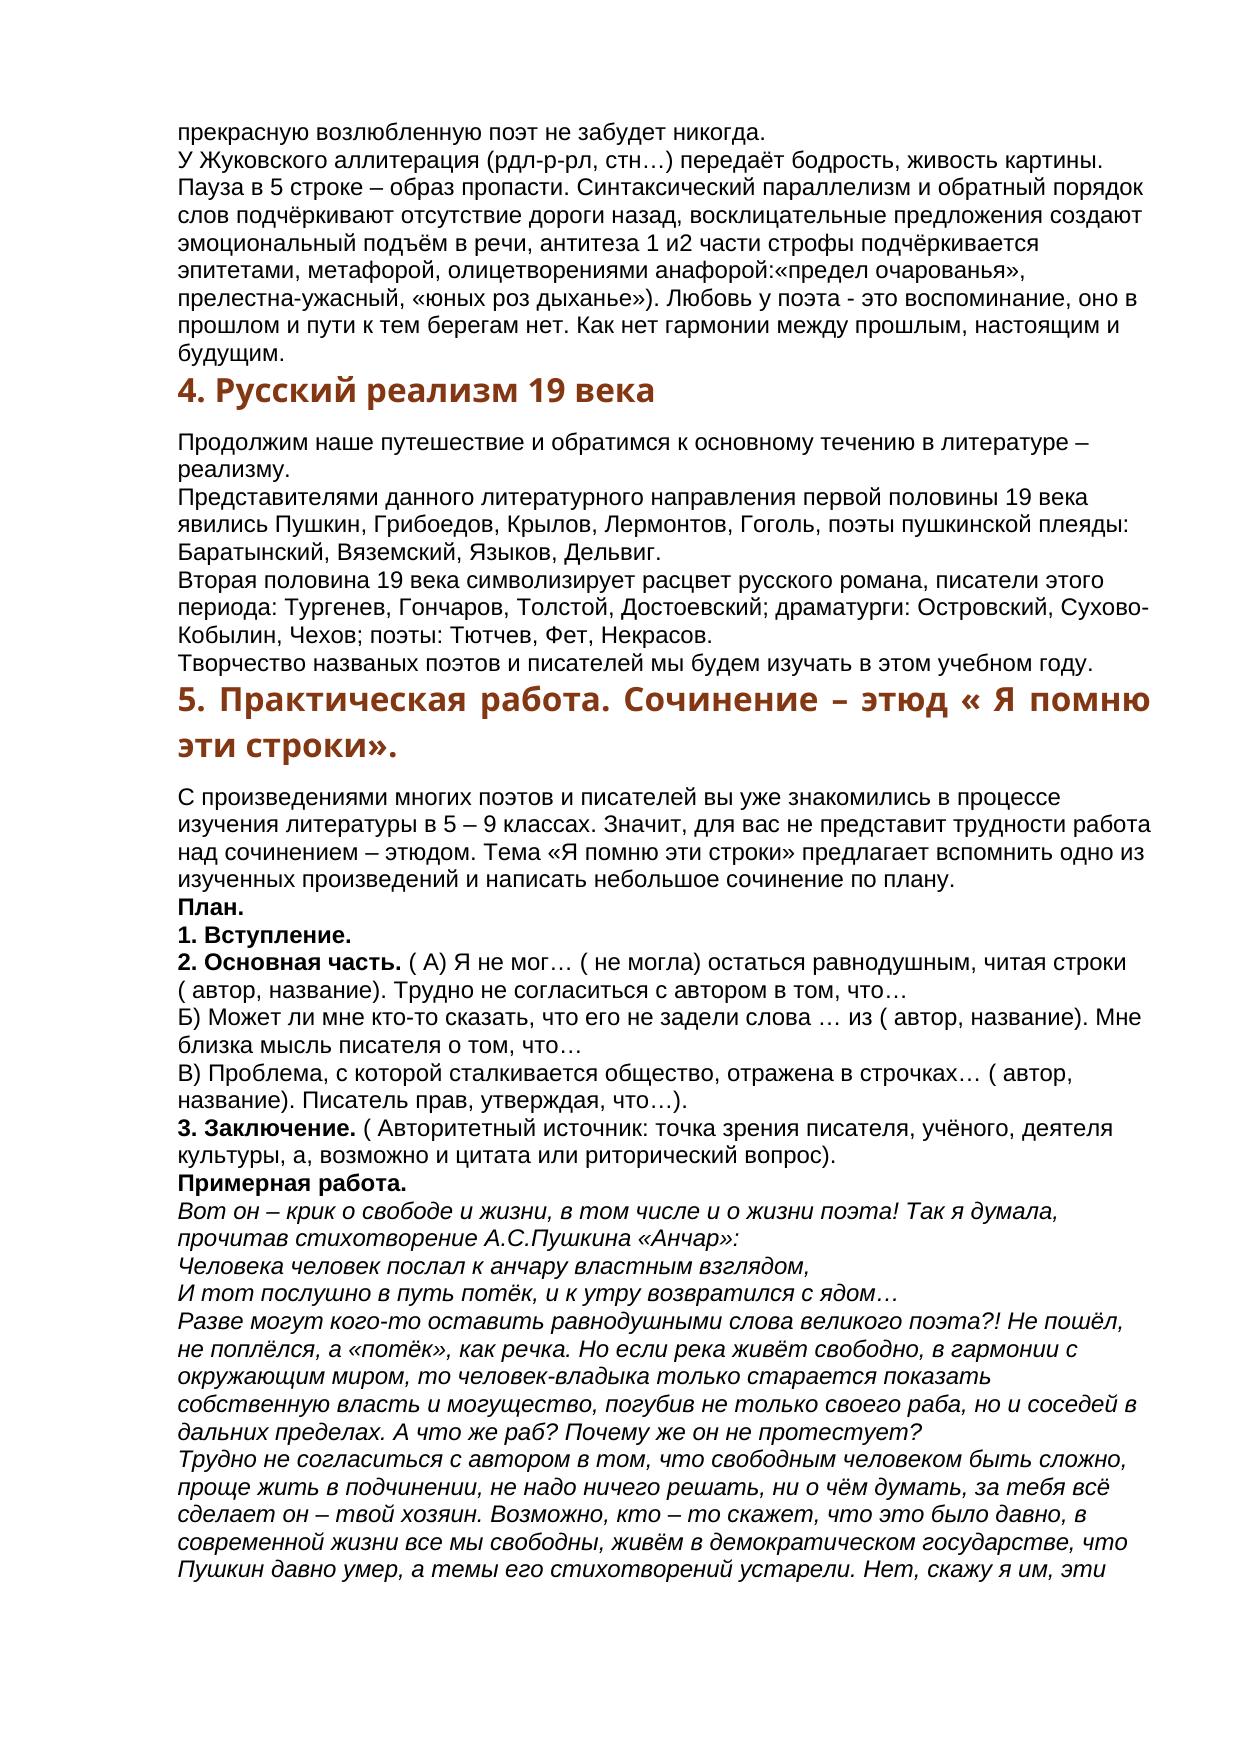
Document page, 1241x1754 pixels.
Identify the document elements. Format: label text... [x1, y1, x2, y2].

text 4. Русский реализм 19 века [177, 367, 1152, 412]
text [177, 118, 1152, 367]
text Продолжим наше путешествие и обратимся к основному течению в литературе – реализму. Представителями данного литературного направления первой половины 19 века явились Пушкин, Грибоедов, Крылов, Лермонтов, Гоголь, поэты пушкинской плеяды: Баратынский, Вяземский, Языков, Дельвиг. Вторая половина 19 века символизирует расцвет русского романа, писатели этого периода: Тургенев, Гончаров, Толстой, Достоевский; драматурги: Островский, Сухово-Кобылин, Чехов; поэты: Тютчев, Фет, Некрасов. Творчество названых поэтов и писателей мы будем изучать в этом учебном году. [177, 428, 1152, 676]
text 5. Практическая работа. Сочинение – этюд « Я помню эти строки». [177, 676, 1152, 767]
